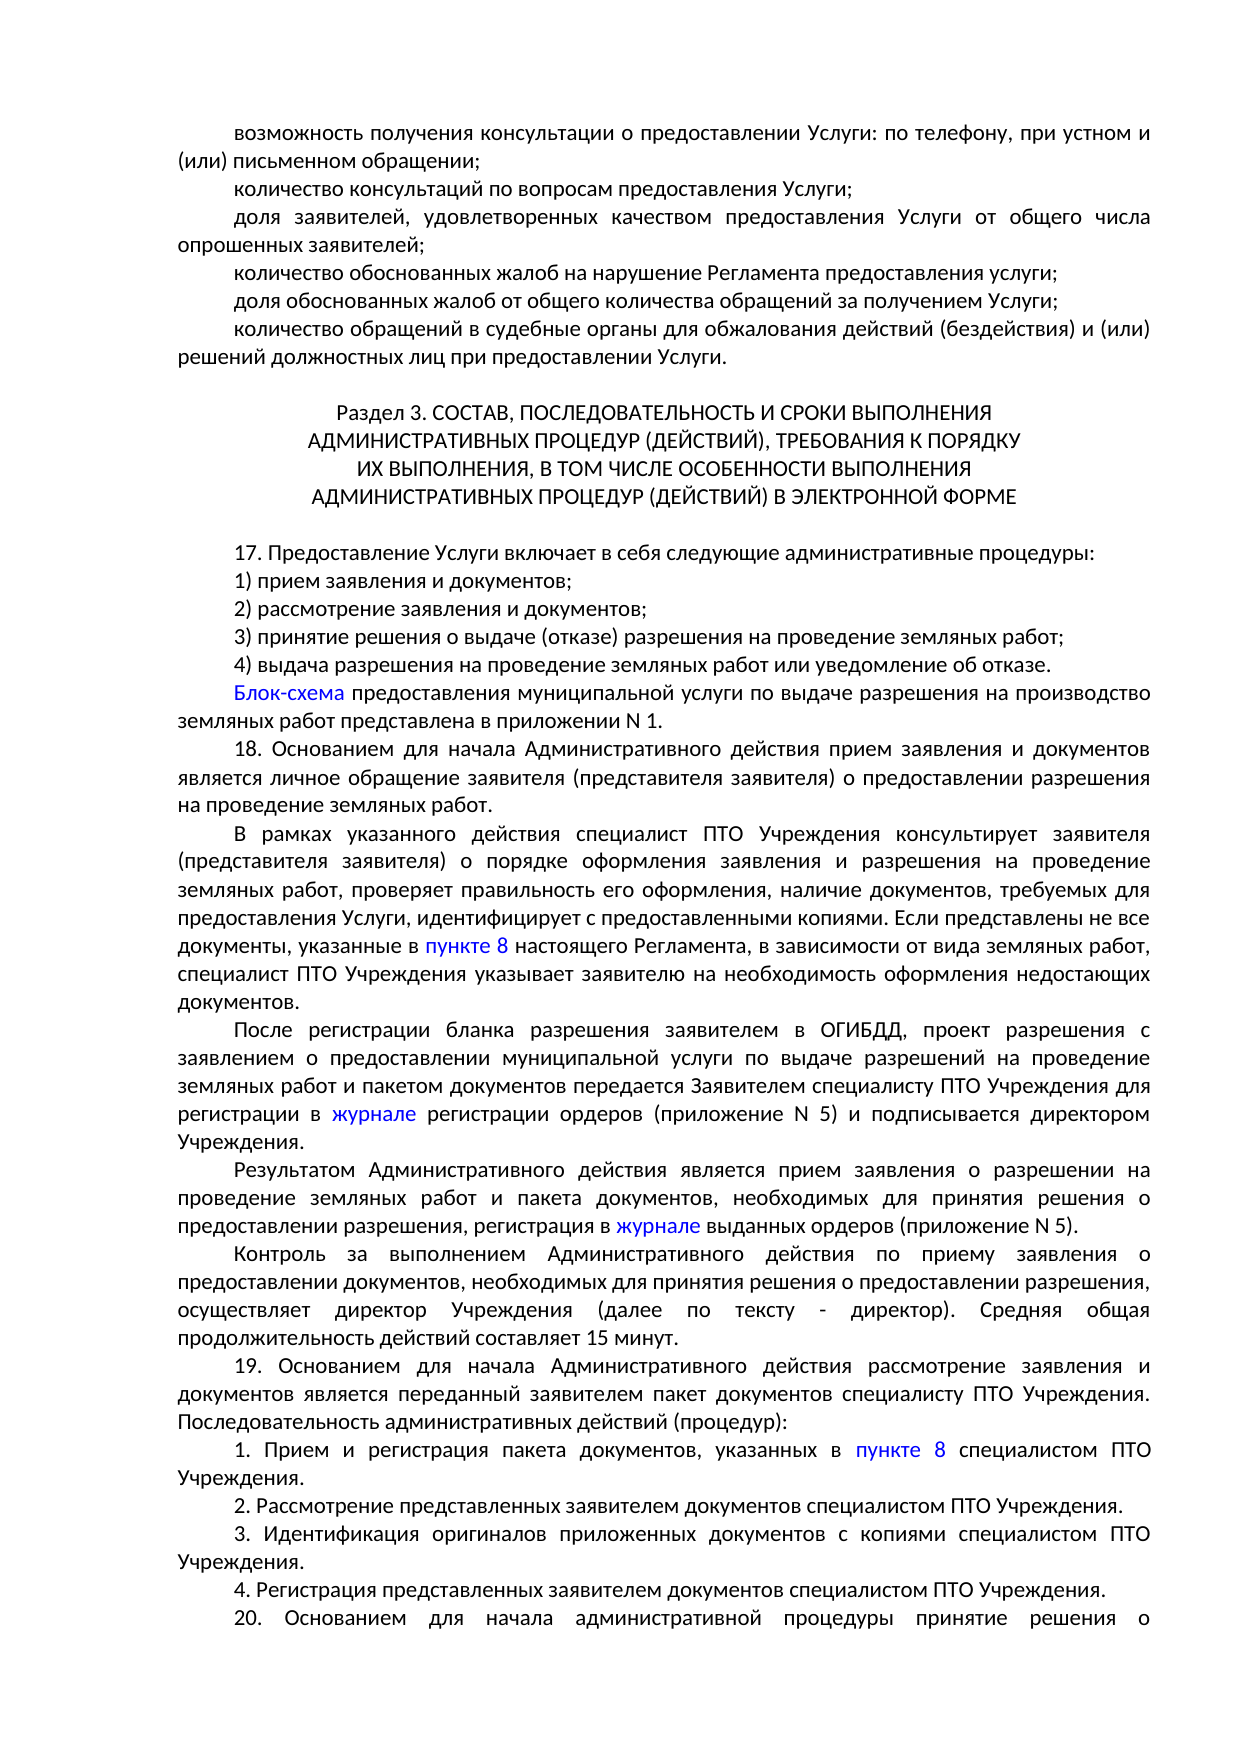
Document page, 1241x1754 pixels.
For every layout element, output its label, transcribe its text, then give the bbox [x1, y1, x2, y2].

text 2. Рассмотрение представленных заявителем документов специалистом ПТО Учреждения. [177, 1491, 1152, 1519]
text количество консультаций по вопросам предоставления Услуги; [177, 174, 1152, 202]
text В рамках указанного действия специалист ПТО Учреждения консультирует заявителя (представителя заявителя) о порядке оформления заявления и разрешения на проведение земляных работ, проверяет правильность его оформления, наличие документов, требуемых для предоставления Услуги, идентифицирует с предоставленными копиями. Если представлены не все документы, указанные в пункте 8 настоящего Регламента, в зависимости от вида земляных работ, специалист ПТО Учреждения указывает заявителю на необходимость оформления недостающих документов. [177, 819, 1152, 1015]
text АДМИНИСТРАТИВНЫХ ПРОЦЕДУР (ДЕЙСТВИЙ), ТРЕБОВАНИЯ К ПОРЯДКУ [177, 426, 1152, 454]
text 2) рассмотрение заявления и документов; [177, 594, 1152, 622]
text Блок-схема предоставления муниципальной услуги по выдаче разрешения на производство земляных работ представлена в приложении N 1. [177, 678, 1152, 734]
text возможность получения консультации о предоставлении Услуги: по телефону, при устном и (или) письменном обращении; [177, 118, 1152, 174]
text После регистрации бланка разрешения заявителем в ОГИБДД, проект разрешения с заявлением о предоставлении муниципальной услуги по выдаче разрешений на проведение земляных работ и пакетом документов передается Заявителем специалисту ПТО Учреждения для регистрации в журнале регистрации ордеров (приложение N 5) и подписывается директором Учреждения. [177, 1015, 1152, 1155]
text 1) прием заявления и документов; [177, 566, 1152, 594]
text 1. Прием и регистрация пакета документов, указанных в пункте 8 специалистом ПТО Учреждения. [177, 1435, 1152, 1491]
text ИХ ВЫПОЛНЕНИЯ, В ТОМ ЧИСЛЕ ОСОБЕННОСТИ ВЫПОЛНЕНИЯ [177, 454, 1152, 482]
text доля обоснованных жалоб от общего количества обращений за получением Услуги; [177, 286, 1152, 314]
text Контроль за выполнением Административного действия по приему заявления о предоставлении документов, необходимых для принятия решения о предоставлении разрешения, осуществляет директор Учреждения (далее по тексту - директор). Средняя общая продолжительность действий составляет 15 минут. [177, 1239, 1152, 1351]
text 19. Основанием для начала Административного действия рассмотрение заявления и документов является переданный заявителем пакет документов специалисту ПТО Учреждения. Последовательность административных действий (процедур): [177, 1351, 1152, 1435]
text 18. Основанием для начала Административного действия прием заявления и документов является личное обращение заявителя (представителя заявителя) о предоставлении разрешения на проведение земляных работ. [177, 734, 1152, 819]
text доля заявителей, удовлетворенных качеством предоставления Услуги от общего числа опрошенных заявителей; [177, 202, 1152, 258]
text Раздел 3. СОСТАВ, ПОСЛЕДОВАТЕЛЬНОСТЬ И СРОКИ ВЫПОЛНЕНИЯ [177, 398, 1152, 426]
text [177, 1603, 1152, 1631]
text 3) принятие решения о выдаче (отказе) разрешения на проведение земляных работ; [177, 622, 1152, 651]
text 17. Предоставление Услуги включает в себя следующие административные процедуры: [177, 538, 1152, 566]
text 3. Идентификация оригиналов приложенных документов с копиями специалистом ПТО Учреждения. [177, 1519, 1152, 1575]
text количество обоснованных жалоб на нарушение Регламента предоставления услуги; [177, 258, 1152, 286]
text количество обращений в судебные органы для обжалования действий (бездействия) и (или) решений должностных лиц при предоставлении Услуги. [177, 314, 1152, 370]
text Результатом Административного действия является прием заявления о разрешении на проведение земляных работ и пакета документов, необходимых для принятия решения о предоставлении разрешения, регистрация в журнале выданных ордеров (приложение N 5). [177, 1155, 1152, 1239]
text 4. Регистрация представленных заявителем документов специалистом ПТО Учреждения. [177, 1575, 1152, 1603]
text АДМИНИСТРАТИВНЫХ ПРОЦЕДУР (ДЕЙСТВИЙ) В ЭЛЕКТРОННОЙ ФОРМЕ [177, 482, 1152, 510]
text 4) выдача разрешения на проведение земляных работ или уведомление об отказе. [177, 651, 1152, 678]
